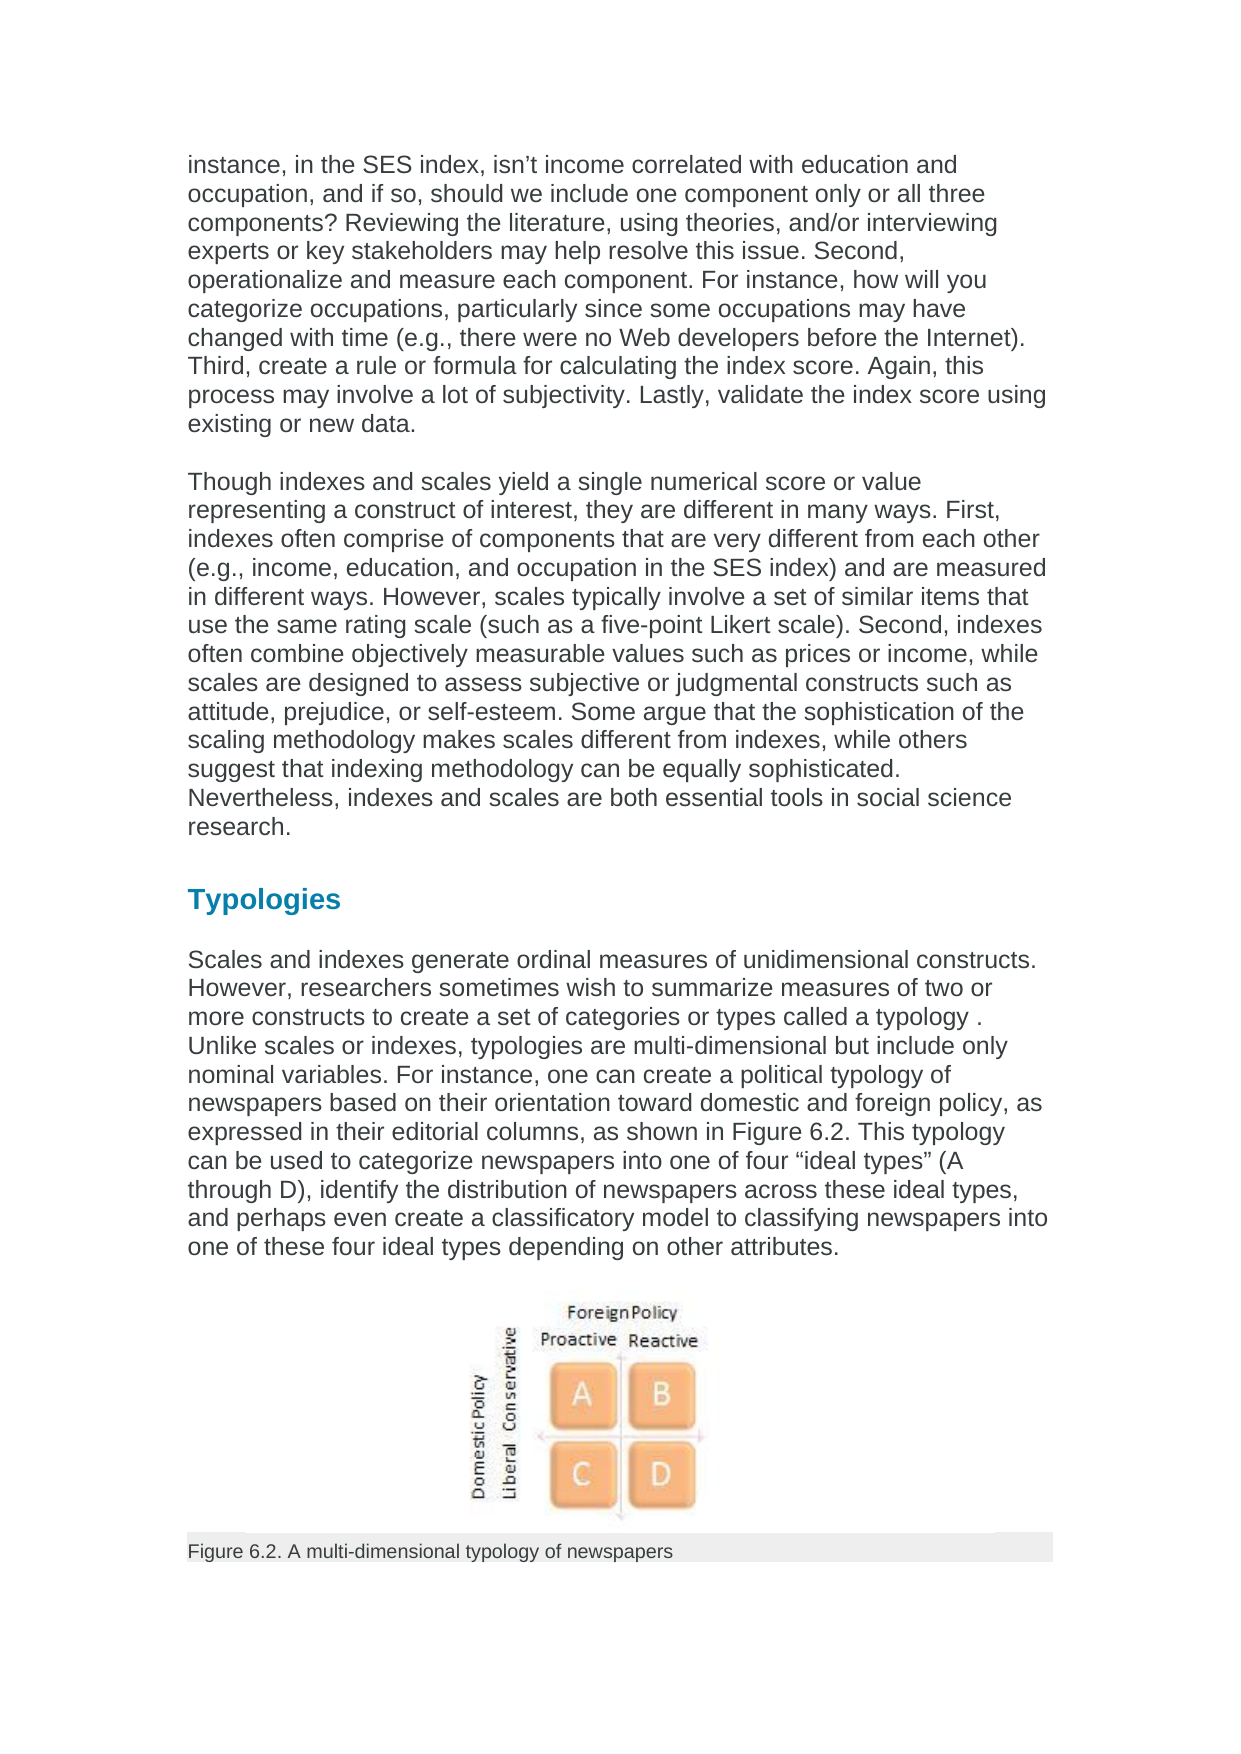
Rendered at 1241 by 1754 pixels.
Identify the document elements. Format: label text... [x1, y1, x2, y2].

text Though indexes and scales yield a single numerical score or value representing a construct of interest, they are different in many ways. First, indexes often comprise of components that are very different from each other (e.g., income, education, and occupation in the SES index) and are measured in different ways. However, scales typically involve a set of similar items that use the same rating scale (such as a five-point Likert scale). Second, indexes often combine objectively measurable values such as prices or income, while scales are designed to assess subjective or judgmental constructs such as attitude, prejudice, or self-esteem. Some argue that the sophistication of the scaling methodology makes scales different from indexes, while others suggest that indexing methodology can be equally sophisticated. Nevertheless, indexes and scales are both essential tools in social science research. [187, 467, 1053, 840]
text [187, 150, 1053, 437]
text Typologies [187, 878, 1053, 915]
text Figure 6.2. A multi-dimensional typology of newspapers [187, 1532, 1053, 1562]
picture [245, 1290, 995, 1533]
text Scales and indexes generate ordinal measures of unidimensional constructs. However, researchers sometimes wish to summarize measures of two or more constructs to create a set of categories or types called a typology . Unlike scales or indexes, typologies are multi-dimensional but include only nominal variables. For instance, one can create a political typology of newspapers based on their orientation toward domestic and foreign policy, as expressed in their editorial columns, as shown in Figure 6.2. This typology can be used to categorize newspapers into one of four “ideal types” (A through D), identify the distribution of newspapers across these ideal types, and perhaps even create a classificatory model to classifying newspapers into one of these four ideal types depending on other attributes. [187, 944, 1053, 1261]
